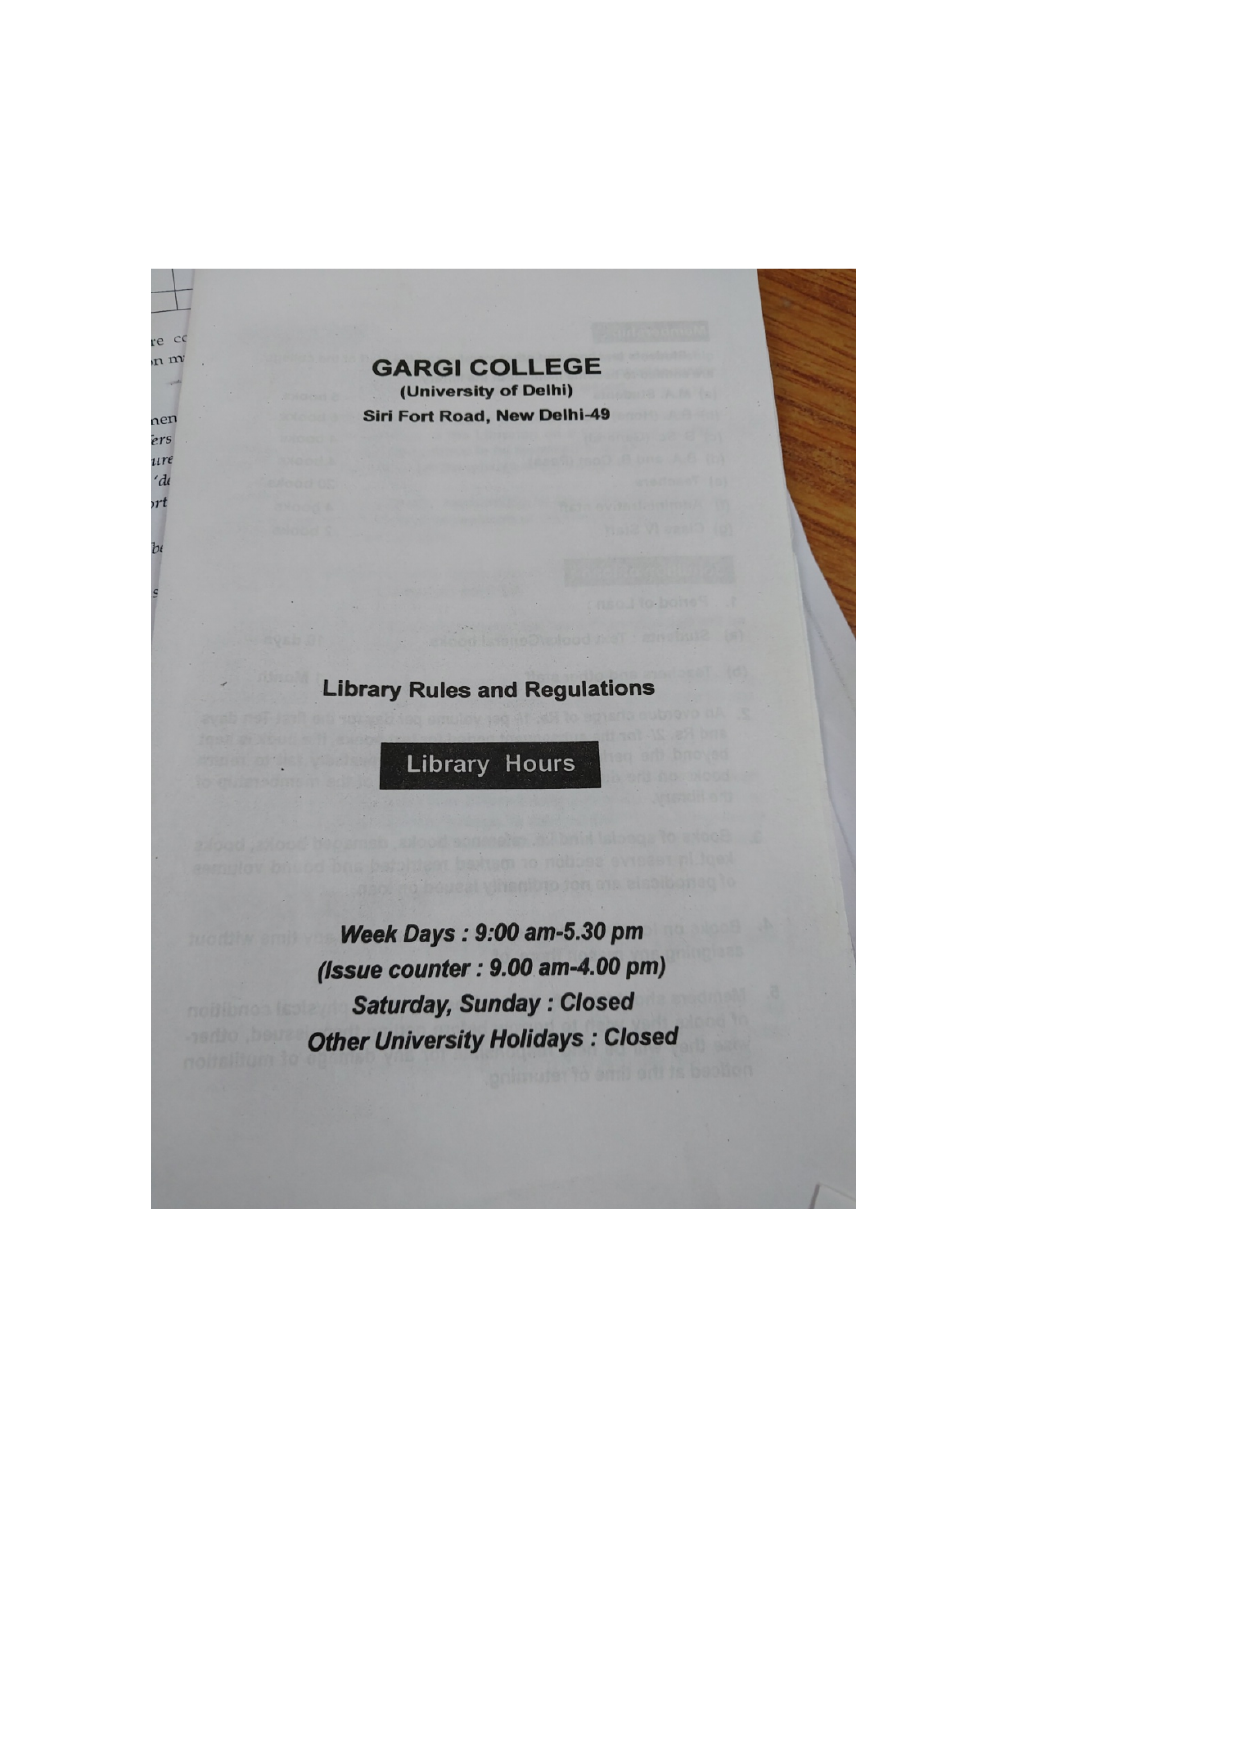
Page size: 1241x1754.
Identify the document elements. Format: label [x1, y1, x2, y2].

picture [151, 270, 856, 1208]
